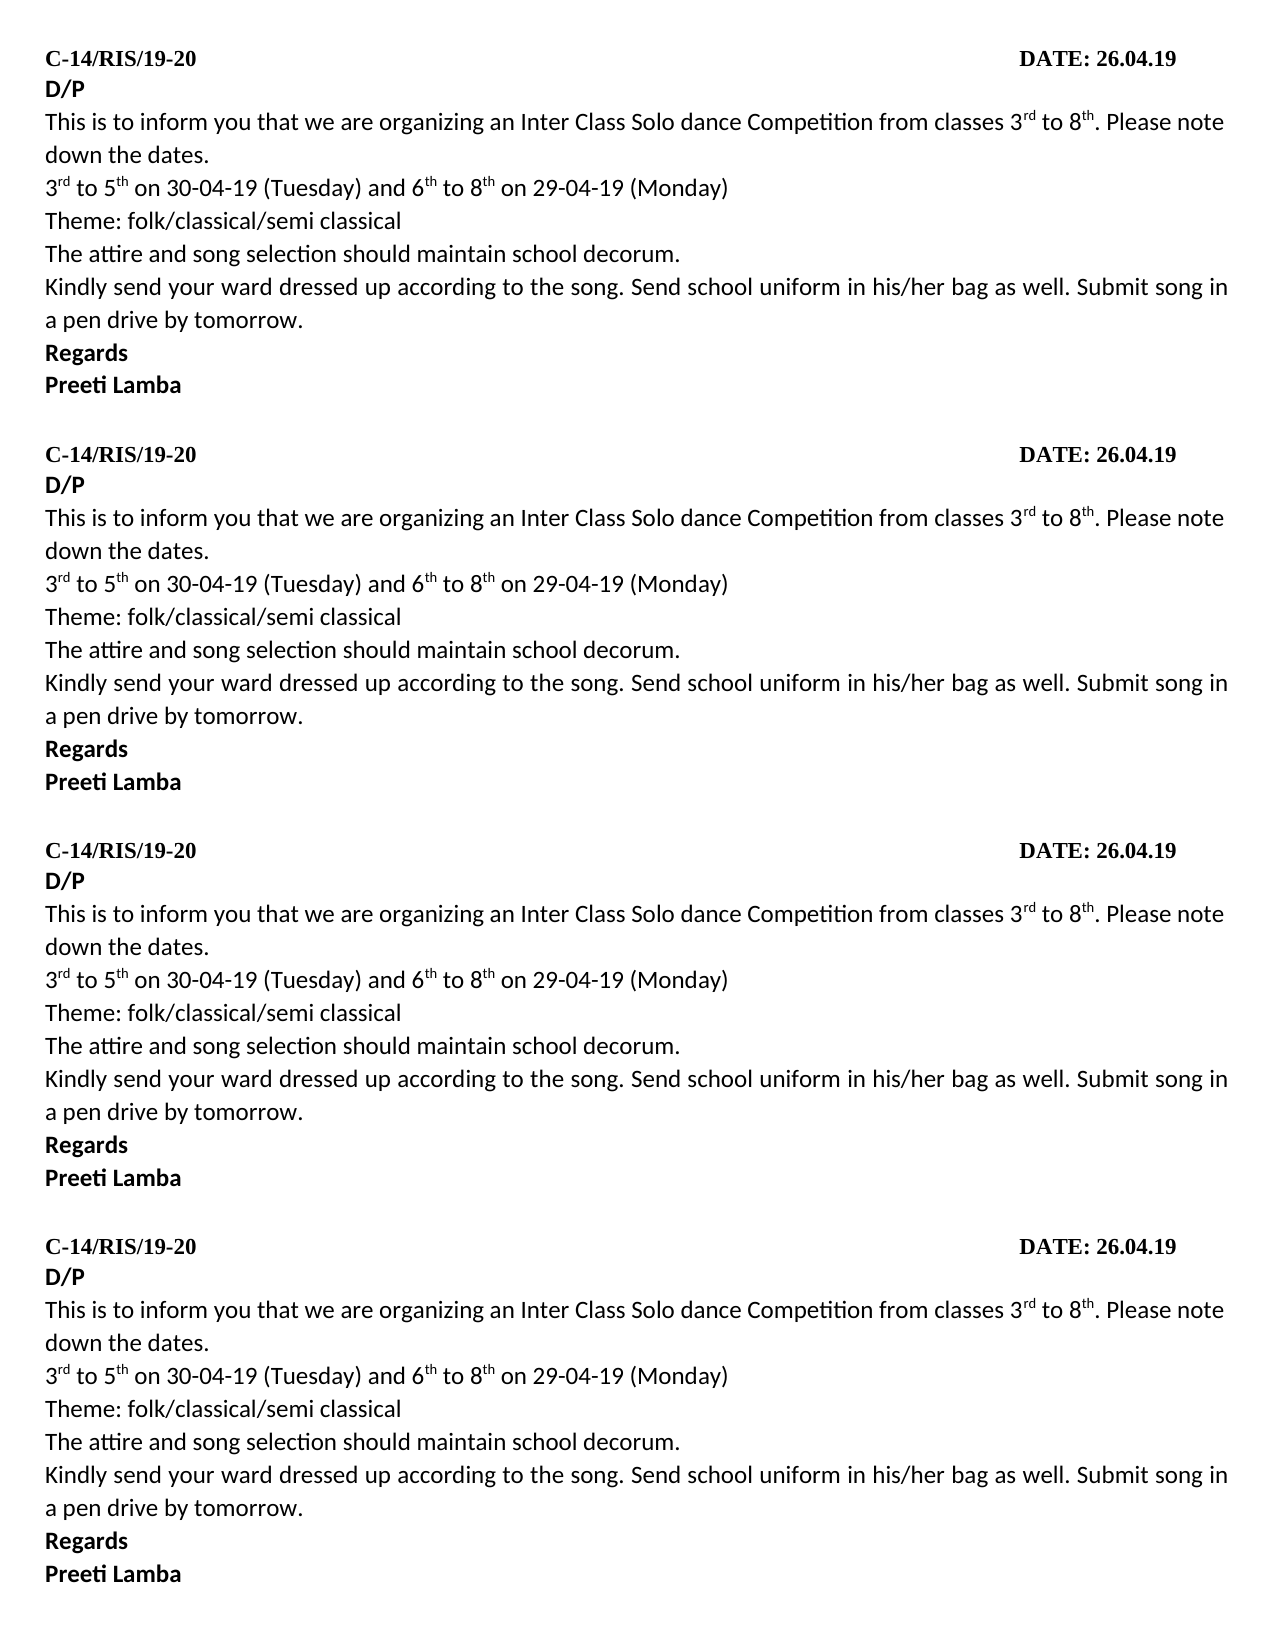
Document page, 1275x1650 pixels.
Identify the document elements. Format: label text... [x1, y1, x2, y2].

text The attire and song selection should maintain school decorum. [45, 1426, 1230, 1457]
text Kindly send your ward dressed up according to the song. Send school uniform in his/her bag as well. Submit song in a pen drive by tomorrow. [45, 1459, 1230, 1522]
text C-14/RIS/19-20 DATE: 26.04.19 [45, 1233, 1230, 1259]
text D/P [45, 1262, 1230, 1292]
text D/P [45, 866, 1230, 896]
text This is to inform you that we are organizing an Inter Class Solo dance Competition from classes 3rd to 8th. Please note down the dates. [45, 898, 1230, 962]
text This is to inform you that we are organizing an Inter Class Solo dance Competition from classes 3rd to 8th. Please note down the dates. [45, 1294, 1230, 1358]
text 3rd to 5th on 30-04-19 (Tuesday) and 6th to 8th on 29-04-19 (Monday) [45, 568, 1230, 599]
text 3rd to 5th on 30-04-19 (Tuesday) and 6th to 8th on 29-04-19 (Monday) [45, 1360, 1230, 1391]
text 3rd to 5th on 30-04-19 (Tuesday) and 6th to 8th on 29-04-19 (Monday) [45, 964, 1230, 995]
text Kindly send your ward dressed up according to the song. Send school uniform in his/her bag as well. Submit song in a pen drive by tomorrow. [45, 271, 1230, 334]
text D/P [45, 73, 1230, 104]
text Regards [45, 1525, 1230, 1555]
text This is to inform you that we are organizing an Inter Class Solo dance Competition from classes 3rd to 8th. Please note down the dates. [45, 106, 1230, 170]
text C-14/RIS/19-20 DATE: 26.04.19 [45, 441, 1230, 467]
text Theme: folk/classical/semi classical [45, 997, 1230, 1028]
text This is to inform you that we are organizing an Inter Class Solo dance Competition from classes 3rd to 8th. Please note down the dates. [45, 502, 1230, 566]
text Preeti Lamba [45, 1558, 1230, 1588]
text Preeti Lamba [45, 1162, 1230, 1192]
text D/P [45, 469, 1230, 500]
text Kindly send your ward dressed up according to the song. Send school uniform in his/her bag as well. Submit song in a pen drive by tomorrow. [45, 667, 1230, 730]
text Regards [45, 733, 1230, 763]
text The attire and song selection should maintain school decorum. [45, 1030, 1230, 1061]
text Theme: folk/classical/semi classical [45, 601, 1230, 632]
text Preeti Lamba [45, 370, 1230, 400]
text Preeti Lamba [45, 766, 1230, 796]
text 3rd to 5th on 30-04-19 (Tuesday) and 6th to 8th on 29-04-19 (Monday) [45, 172, 1230, 203]
text Regards [45, 1129, 1230, 1159]
text C-14/RIS/19-20 DATE: 26.04.19 [45, 45, 1230, 71]
text Theme: folk/classical/semi classical [45, 205, 1230, 236]
text Regards [45, 337, 1230, 367]
text The attire and song selection should maintain school decorum. [45, 238, 1230, 268]
text Kindly send your ward dressed up according to the song. Send school uniform in his/her bag as well. Submit song in a pen drive by tomorrow. [45, 1063, 1230, 1126]
text The attire and song selection should maintain school decorum. [45, 634, 1230, 664]
text Theme: folk/classical/semi classical [45, 1393, 1230, 1424]
text C-14/RIS/19-20 DATE: 26.04.19 [45, 837, 1230, 863]
